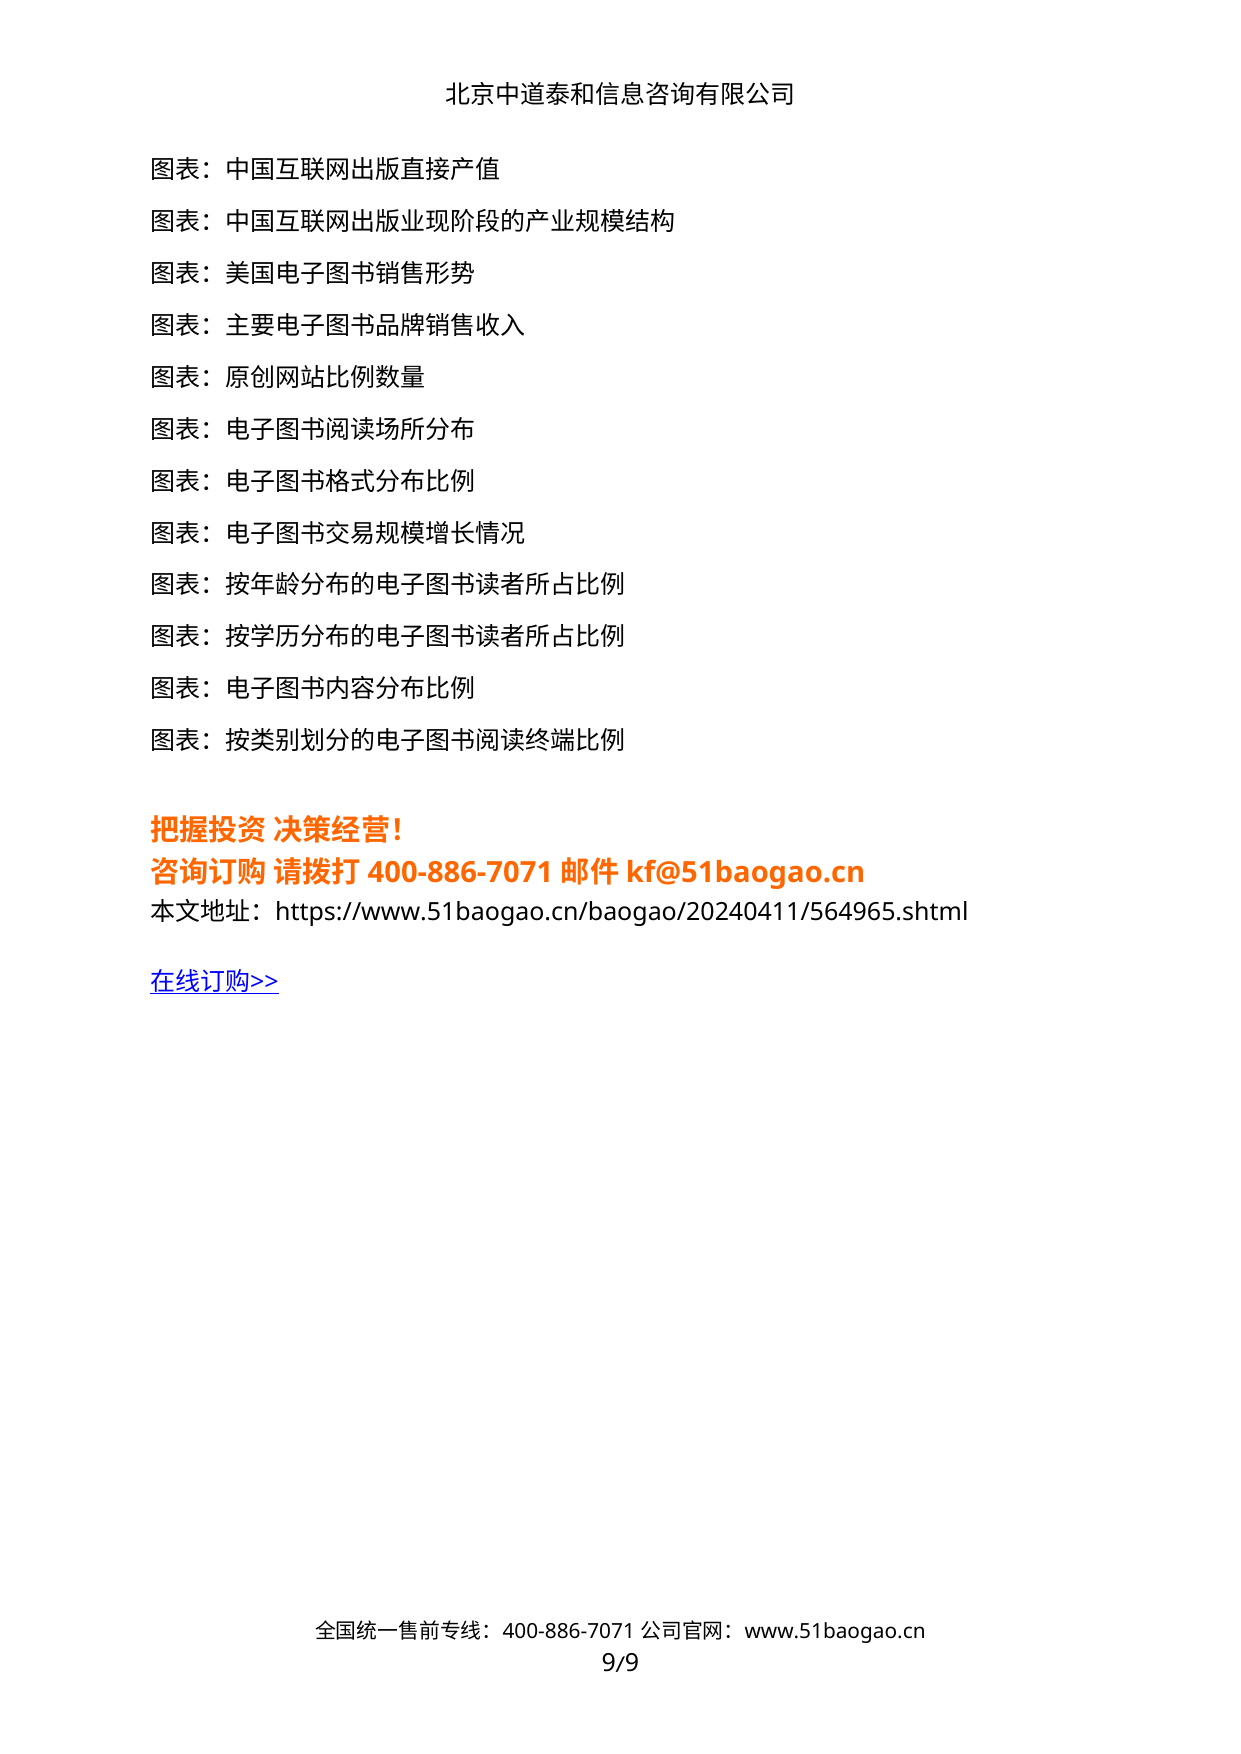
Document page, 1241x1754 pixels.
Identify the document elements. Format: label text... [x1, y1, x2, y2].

text 图表：按类别划分的电子图书阅读终端比例 [150, 721, 1090, 757]
text 图表：电子图书阅读场所分布 [150, 409, 1090, 446]
text 图表：美国电子图书销售形势 [150, 254, 1090, 290]
text 图表：按学历分布的电子图书读者所占比例 [150, 617, 1090, 653]
text 图表：电子图书格式分布比例 [150, 461, 1090, 497]
text 图表：中国互联网出版直接产值 [150, 150, 1090, 186]
text 图表：按年龄分布的电子图书读者所占比例 [150, 565, 1090, 601]
text 图表：主要电子图书品牌销售收入 [150, 306, 1090, 342]
text 图表：中国互联网出版业现阶段的产业规模结构 [150, 202, 1090, 238]
text 图表：原创网站比例数量 [150, 357, 1090, 394]
text 把握投资 决策经营！咨询订购 请拨打 400-886-7071 邮件 kf@51baogao.cn本文地址：https://www.51baogao.cn/baogao/20240411/564965.shtml [150, 772, 1090, 927]
text 图表：电子图书内容分布比例 [150, 669, 1090, 705]
text 在线订购>> [150, 927, 1090, 998]
text 图表：电子图书交易规模增长情况 [150, 513, 1090, 549]
